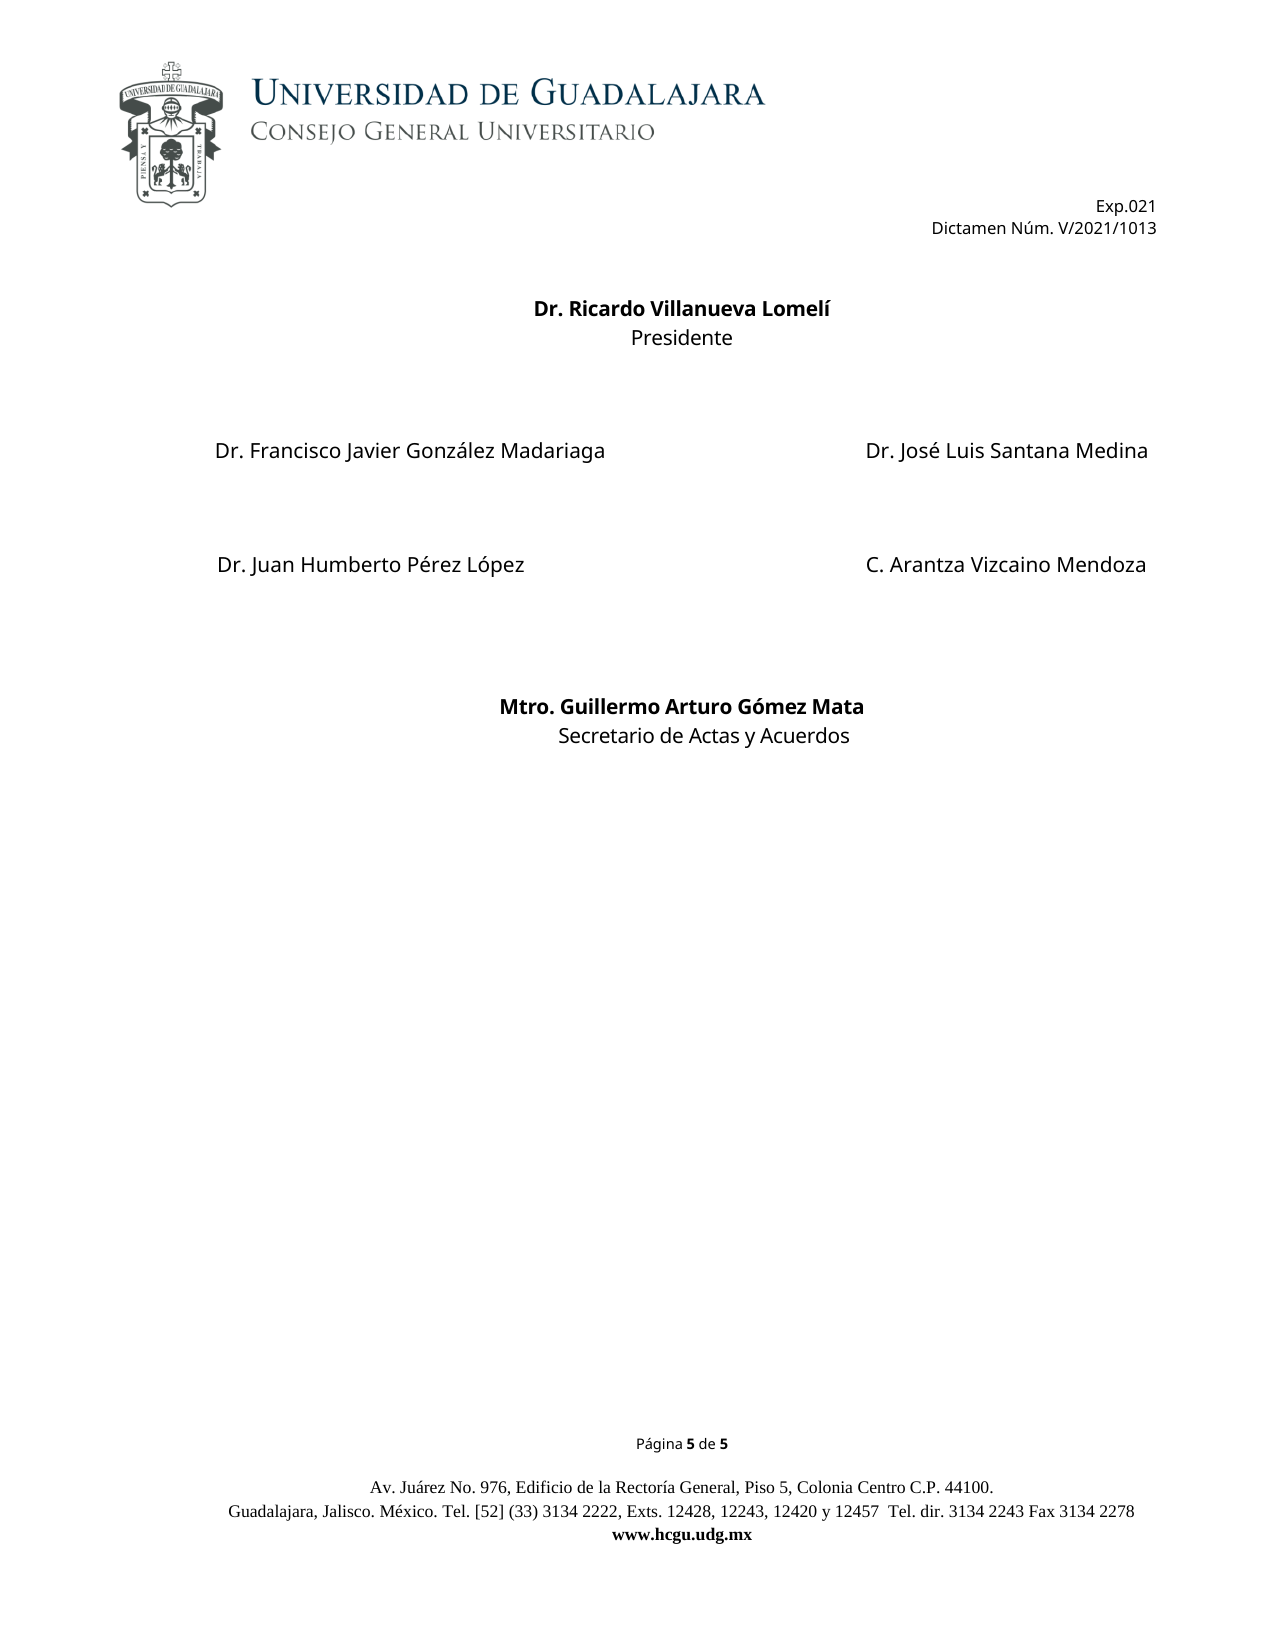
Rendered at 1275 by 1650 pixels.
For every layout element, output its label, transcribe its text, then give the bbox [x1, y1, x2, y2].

text Presidente [207, 323, 1157, 351]
text Dr. Juan Humberto Pérez López C. Arantza Vizcaino Mendoza [207, 550, 1157, 579]
text Dr. Ricardo Villanueva Lomelí [207, 294, 1157, 323]
text Dr. Francisco Javier González Madariaga Dr. José Luis Santana Medina [207, 436, 1157, 465]
text Secretario de Actas y Acuerdos [251, 721, 1157, 749]
text Mtro. Guillermo Arturo Gómez Mata [207, 692, 1157, 721]
picture [31, 1, 1275, 268]
